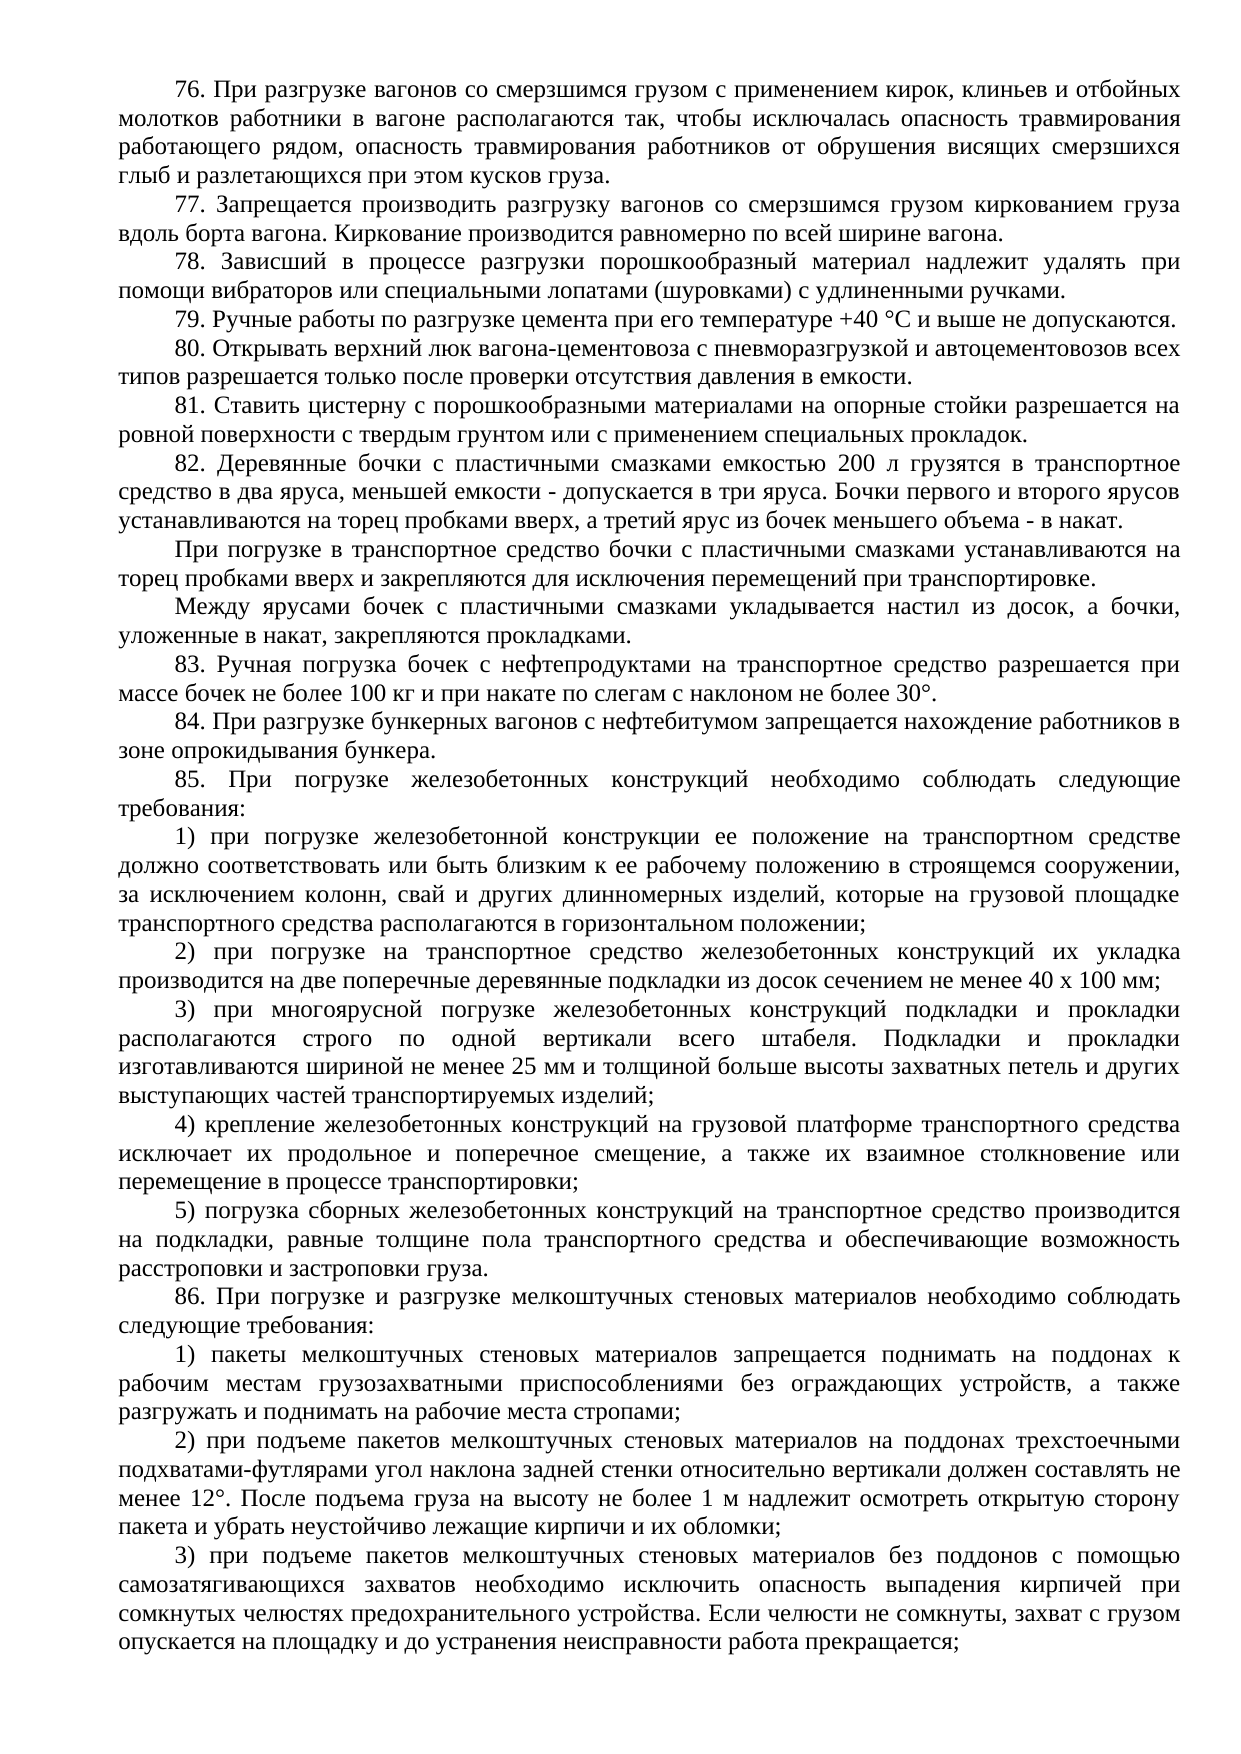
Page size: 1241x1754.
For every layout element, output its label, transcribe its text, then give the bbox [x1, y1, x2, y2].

text 3) при подъеме пакетов мелкоштучных стеновых материалов без поддонов с помощью самозатягивающихся захватов необходимо исключить опасность выпадения кирпичей при сомкнутых челюстях предохранительного устройства. Если челюсти не сомкнуты, захват с грузом опускается на площадку и до устранения неисправности работа прекращается; [118, 1540, 1181, 1655]
text 86. При погрузке и разгрузке мелкоштучных стеновых материалов необходимо соблюдать следующие требования: [118, 1281, 1181, 1339]
text Между ярусами бочек с пластичными смазками укладывается настил из досок, а бочки, уложенные в накат, закрепляются прокладками. [118, 591, 1181, 649]
text При погрузке в транспортное средство бочки с пластичными смазками устанавливаются на торец пробками вверх и закрепляются для исключения перемещений при транспортировке. [118, 534, 1181, 591]
text 81. Ставить цистерну с порошкообразными материалами на опорные стойки разрешается на ровной поверхности с твердым грунтом или с применением специальных прокладок. [118, 390, 1181, 448]
text 76. При разгрузке вагонов со смерзшимся грузом с применением кирок, клиньев и отбойных молотков работники в вагоне располагаются так, чтобы исключалась опасность травмирования работающего рядом, опасность травмирования работников от обрушения висящих смерзшихся глыб и разлетающихся при этом кусков груза. [118, 74, 1181, 189]
text 84. При разгрузке бункерных вагонов с нефтебитумом запрещается нахождение работников в зоне опрокидывания бункера. [118, 706, 1181, 764]
text 83. Ручная погрузка бочек с нефтепродуктами на транспортное средство разрешается при массе бочек не более 100 кг и при накате по слегам с наклоном не более 30°. [118, 649, 1181, 706]
text 80. Открывать верхний люк вагона-цементовоза с пневморазгрузкой и автоцементовозов всех типов разрешается только после проверки отсутствия давления в емкости. [118, 333, 1181, 390]
text 79. Ручные работы по разгрузке цемента при его температуре +40 °C и выше не допускаются. [118, 304, 1181, 333]
text 82. Деревянные бочки с пластичными смазками емкостью 200 л грузятся в транспортное средство в два яруса, меньшей емкости - допускается в три яруса. Бочки первого и второго ярусов устанавливаются на торец пробками вверх, а третий ярус из бочек меньшего объема - в накат. [118, 448, 1181, 534]
text 78. Зависший в процессе разгрузки порошкообразный материал надлежит удалять при помощи вибраторов или специальными лопатами (шуровками) с удлиненными ручками. [118, 246, 1181, 304]
text 1) пакеты мелкоштучных стеновых материалов запрещается поднимать на поддонах к рабочим местам грузозахватными приспособлениями без ограждающих устройств, а также разгружать и поднимать на рабочие места стропами; [118, 1339, 1181, 1425]
text 1) при погрузке железобетонной конструкции ее положение на транспортном средстве должно соответствовать или быть близким к ее рабочему положению в строящемся сооружении, за исключением колонн, свай и других длинномерных изделий, которые на грузовой площадке транспортного средства располагаются в горизонтальном положении; [118, 821, 1181, 936]
text 2) при погрузке на транспортное средство железобетонных конструкций их укладка производится на две поперечные деревянные подкладки из досок сечением не менее 40 x 100 мм; [118, 936, 1181, 994]
text 5) погрузка сборных железобетонных конструкций на транспортное средство производится на подкладки, равные толщине пола транспортного средства и обеспечивающие возможность расстроповки и застроповки груза. [118, 1195, 1181, 1281]
text 85. При погрузке железобетонных конструкций необходимо соблюдать следующие требования: [118, 764, 1181, 821]
text 4) крепление железобетонных конструкций на грузовой платформе транспортного средства исключает их продольное и поперечное смещение, а также их взаимное столкновение или перемещение в процессе транспортировки; [118, 1109, 1181, 1195]
text 3) при многоярусной погрузке железобетонных конструкций подкладки и прокладки располагаются строго по одной вертикали всего штабеля. Подкладки и прокладки изготавливаются шириной не менее 25 мм и толщиной больше высоты захватных петель и других выступающих частей транспортируемых изделий; [118, 994, 1181, 1109]
text 77. Запрещается производить разгрузку вагонов со смерзшимся грузом киркованием груза вдоль борта вагона. Киркование производится равномерно по всей ширине вагона. [118, 189, 1181, 246]
text 2) при подъеме пакетов мелкоштучных стеновых материалов на поддонах трехстоечными подхватами-футлярами угол наклона задней стенки относительно вертикали должен составлять не менее 12°. После подъема груза на высоту не более 1 м надлежит осмотреть открытую сторону пакета и убрать неустойчиво лежащие кирпичи и их обломки; [118, 1425, 1181, 1540]
